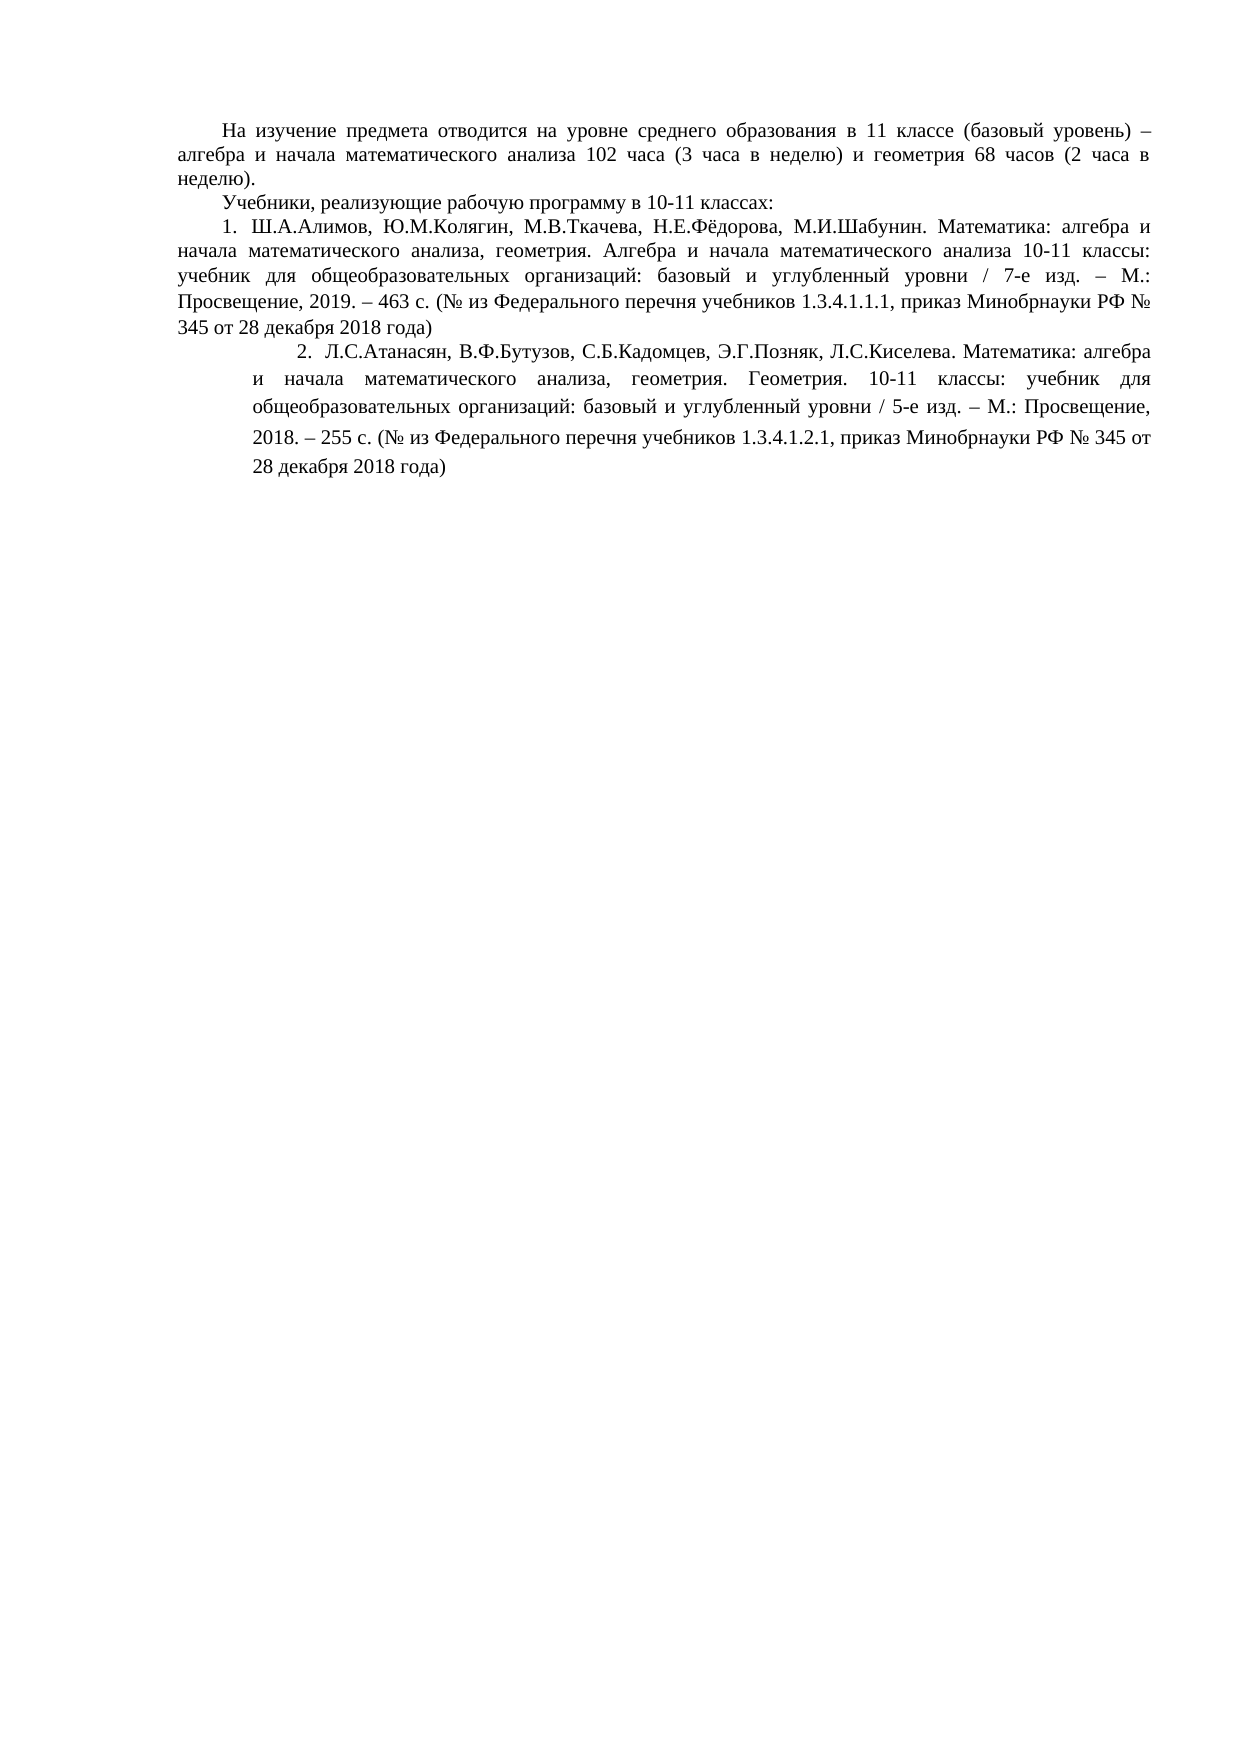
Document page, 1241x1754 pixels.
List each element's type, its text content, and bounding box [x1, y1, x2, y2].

list Ш.А.Алимов, Ю.М.Колягин, М.В.Ткачева, Н.Е.Фёдорова, М.И.Шабунин. Математика: алгебра и начала математического анализа, геометрия. Алгебра и начала математического анализа 10-11 классы: учебник для общеобразовательных организаций: базовый и углубленный уровни / 7-е изд. – М.: Просвещение, 2019. – 463 с. (№ из Федерального перечня учебников 1.3.4.1.1.1, приказ Минобрнауки РФ № 345 от 28 декабря 2018 года) [177, 214, 1152, 339]
text Учебники, реализующие рабочую программу в 10-11 классах: [177, 190, 1152, 214]
list Л.С.Атанасян, В.Ф.Бутузов, С.Б.Кадомцев, Э.Г.Позняк, Л.С.Киселева. Математика: алгебра и начала математического анализа, геометрия. Геометрия. 10-11 классы: учебник для общеобразовательных организаций: базовый и углубленный уровни / 5-е изд. – М.: Просвещение, 2018. – 255 с. (№ из Федерального перечня учебников 1.3.4.1.2.1, приказ Минобрнауки РФ № 345 от 28 декабря 2018 года) [252, 339, 1152, 478]
text На изучение предмета отводится на уровне среднего образования в 11 классе (базовый уровень) – алгебра и начала математического анализа 102 часа (3 часа в неделю) и геометрия 68 часов (2 часа в неделю). [177, 118, 1152, 190]
